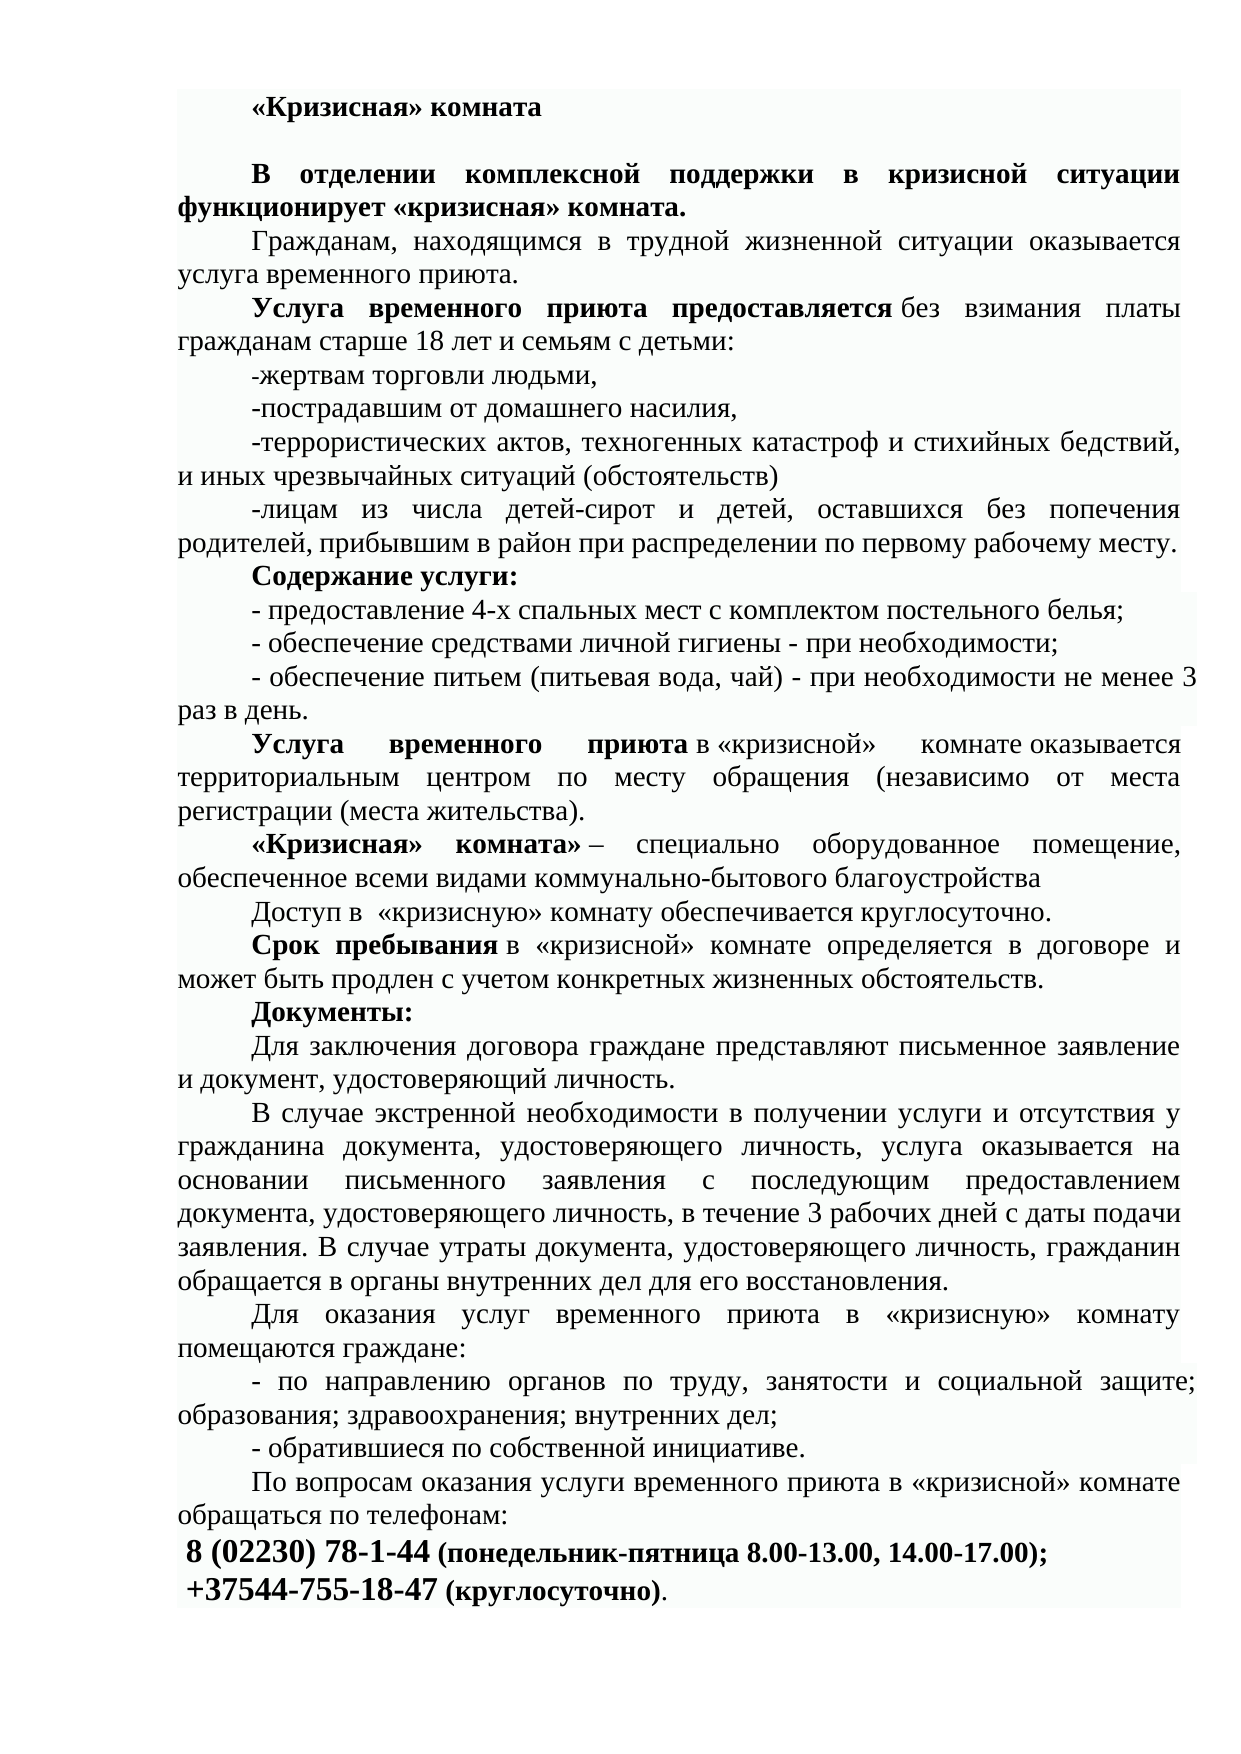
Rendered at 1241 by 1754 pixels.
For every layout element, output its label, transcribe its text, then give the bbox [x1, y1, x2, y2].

text - обеспечение питьем (питьевая вода, чай) - при необходимости не менее 3 раз в день. [177, 659, 1197, 726]
text -пострадавшим от домашнего насилия, [177, 391, 1181, 424]
text Срок пребывания в «кризисной» комнате определяется в договоре и может быть продлен с учетом конкретных жизненных обстоятельств. [177, 927, 1181, 994]
text -лицам из числа детей-сирот и детей, оставшихся без попечения родителей, прибывшим в район при распределении по первому рабочему месту. [177, 491, 1181, 558]
text В случае экстренной необходимости в получении услуги и отсутствия у гражданина документа, удостоверяющего личность, услуга оказывается на основании письменного заявления с последующим предоставлением документа, удостоверяющего личность, в течение 3 рабочих дней с даты подачи заявления. В случае утраты документа, удостоверяющего личность, гражданин обращается в органы внутренних дел для его восстановления. [177, 1095, 1181, 1296]
text Гражданам, находящимся в трудной жизненной ситуации оказывается услуга временного приюта. [177, 223, 1181, 290]
text Для заключения договора граждане представляют письменное заявление и документ, удостоверяющий личность. [177, 1028, 1181, 1095]
text - обратившиеся по собственной инициативе. [177, 1430, 1197, 1464]
text 8 (02230) 78-1-44 (понедельник-пятница 8.00-13.00, 14.00-17.00); [177, 1531, 1181, 1569]
text -террористических актов, техногенных катастроф и стихийных бедствий, и иных чрезвычайных ситуаций (обстоятельств) [177, 424, 1181, 491]
text «Кризисная» комната» – специально оборудованное помещение, обеспеченное всеми видами коммунально-бытового благоустройства [177, 827, 1181, 894]
text - предоставление 4-х спальных мест с комплектом постельного белья; [177, 592, 1197, 625]
text Для оказания услуг временного приюта в «кризисную» комнату помещаются граждане: [177, 1296, 1181, 1363]
text Документы: [177, 994, 1181, 1028]
text - по направлению органов по труду, занятости и социальной защите; образования; здравоохранения; внутренних дел; [177, 1363, 1197, 1430]
text Доступ в «кризисную» комнату обеспечивается круглосуточно. [177, 894, 1181, 927]
text Услуга временного приюта в «кризисной» комнате оказывается территориальным центром по месту обращения (независимо от места регистрации (места жительства). [177, 726, 1181, 827]
text По вопросам оказания услуги временного приюта в «кризисной» комнате обращаться по телефонам: [177, 1464, 1181, 1531]
text +37544-755-18-47 (круглосуточно). [177, 1569, 1181, 1608]
text В отделении комплексной поддержки в кризисной ситуации функционирует «кризисная» комната. [177, 156, 1181, 223]
text Содержание услуги: [177, 558, 1181, 592]
text - обеспечение средствами личной гигиены - при необходимости; [177, 625, 1197, 659]
text -жертвам торговли людьми, [177, 357, 1181, 391]
text «Кризисная» комната [177, 89, 1181, 122]
text Услуга временного приюта предоставляется без взимания платы гражданам старше 18 лет и семьям с детьми: [177, 290, 1181, 357]
